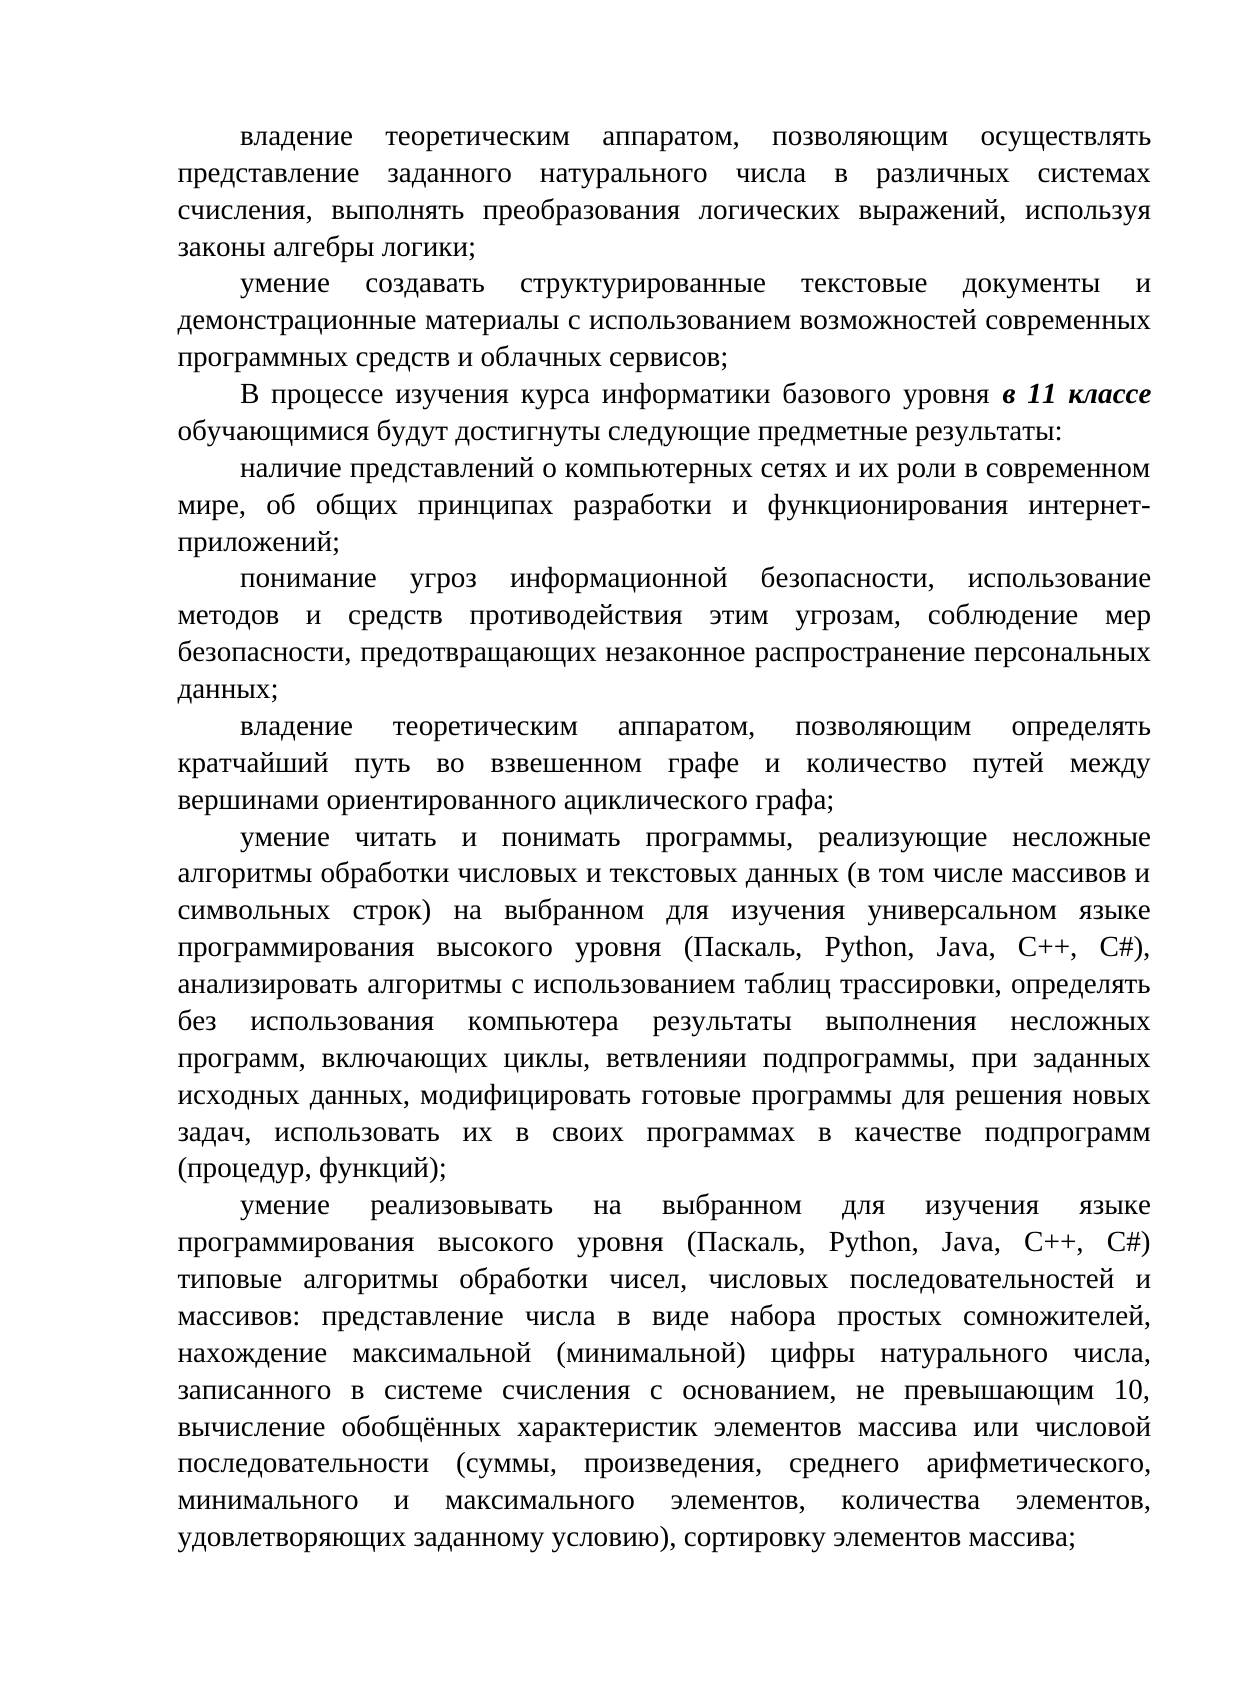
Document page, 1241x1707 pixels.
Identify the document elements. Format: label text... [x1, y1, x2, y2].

text понимание угроз информационной безопасности, использование методов и средств противодействия этим угрозам, соблюдение мер безопасности, предотвращающих незаконное распространение персональных данных; [177, 561, 1152, 705]
text владение теоретическим аппаратом, позволяющим определять кратчайший путь во взвешенном графе и количество путей между вершинами ориентированного ациклического графа; [177, 708, 1152, 815]
text умение реализовывать на выбранном для изучения языке программирования высокого уровня (Паскаль, Python, Java, C++, C#) типовые алгоритмы обработки чисел, числовых последовательностей и массивов: представление числа в виде набора простых сомножителей, нахождение максимальной (минимальной) цифры натурального числа, записанного в системе счисления с основанием, не превышающим 10, вычисление обобщённых характеристик элементов массива или числовой последовательности (суммы, произведения, среднего арифметического, минимального и максимального элементов, количества элементов, удовлетворяющих заданному условию), сортировку элементов массива; [177, 1187, 1152, 1553]
text наличие представлений о компьютерных сетях и их роли в современном мире, об общих принципах разработки и функционирования интернет-приложений; [177, 450, 1152, 557]
text умение читать и понимать программы, реализующие несложные алгоритмы обработки числовых и текстовых данных (в том числе массивов и символьных строк) на выбранном для изучения универсальном языке программирования высокого уровня (Паскаль, Python, Java, C++, C#), анализировать алгоритмы с использованием таблиц трассировки, определять без использования компьютера результаты выполнения несложных программ, включающих циклы, ветвленияи подпрограммы, при заданных исходных данных, модифицировать готовые программы для решения новых задач, использовать их в своих программах в качестве подпрограмм (процедур, функций); [177, 819, 1152, 1184]
text владение теоретическим аппаратом, позволяющим осуществлять представление заданного натурального числа в различных системах счисления, выполнять преобразования логических выражений, используя законы алгебры логики; [177, 118, 1152, 262]
text умение создавать структурированные текстовые документы и демонстрационные материалы с использованием возможностей современных программных средств и облачных сервисов; [177, 266, 1152, 373]
text В процессе изучения курса информатики базового уровня в 11 классе обучающимися будут достигнуты следующие предметные результаты: [177, 376, 1152, 447]
